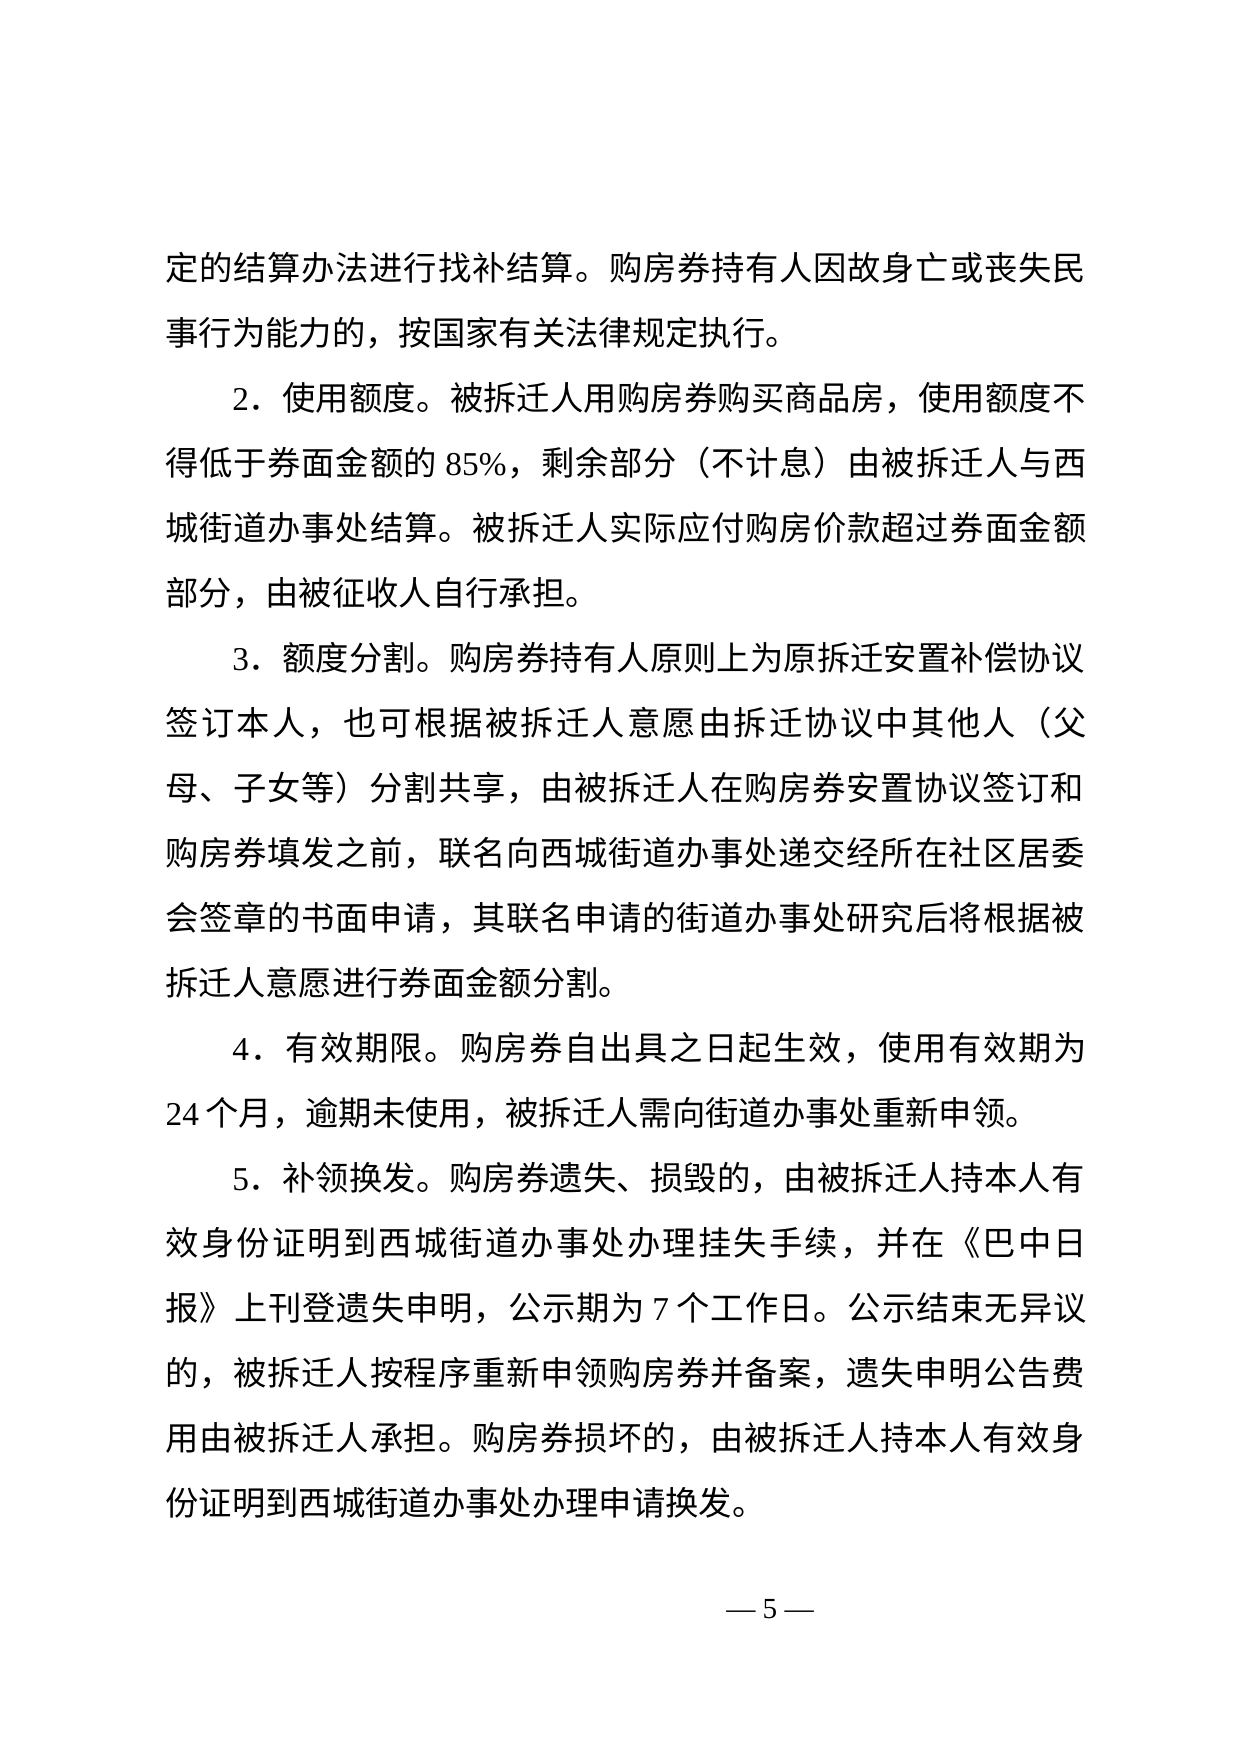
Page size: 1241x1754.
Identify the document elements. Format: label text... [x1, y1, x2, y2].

text 5．补领换发。购房券遗失、损毁的，由被拆迁人持本人有效身份证明到西城街道办事处办理挂失手续，并在《巴中日报》上刊登遗失申明，公示期为7个工作日。公示结束无异议的，被拆迁人按程序重新申领购房券并备案，遗失申明公告费用由被拆迁人承担。购房券损坏的，由被拆迁人持本人有效身份证明到西城街道办事处办理申请换发。 [165, 1143, 1087, 1533]
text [165, 233, 1087, 363]
text 2．使用额度。被拆迁人用购房券购买商品房，使用额度不得低于券面金额的85%，剩余部分（不计息）由被拆迁人与西城街道办事处结算。被拆迁人实际应付购房价款超过券面金额部分，由被征收人自行承担。 [165, 363, 1087, 623]
text 4．有效期限。购房券自出具之日起生效，使用有效期为24个月，逾期未使用，被拆迁人需向街道办事处重新申领。 [165, 1013, 1087, 1143]
text 3．额度分割。购房券持有人原则上为原拆迁安置补偿协议签订本人，也可根据被拆迁人意愿由拆迁协议中其他人（父母、子女等）分割共享，由被拆迁人在购房券安置协议签订和购房券填发之前，联名向西城街道办事处递交经所在社区居委会签章的书面申请，其联名申请的街道办事处研究后将根据被拆迁人意愿进行券面金额分割。 [165, 623, 1087, 1013]
